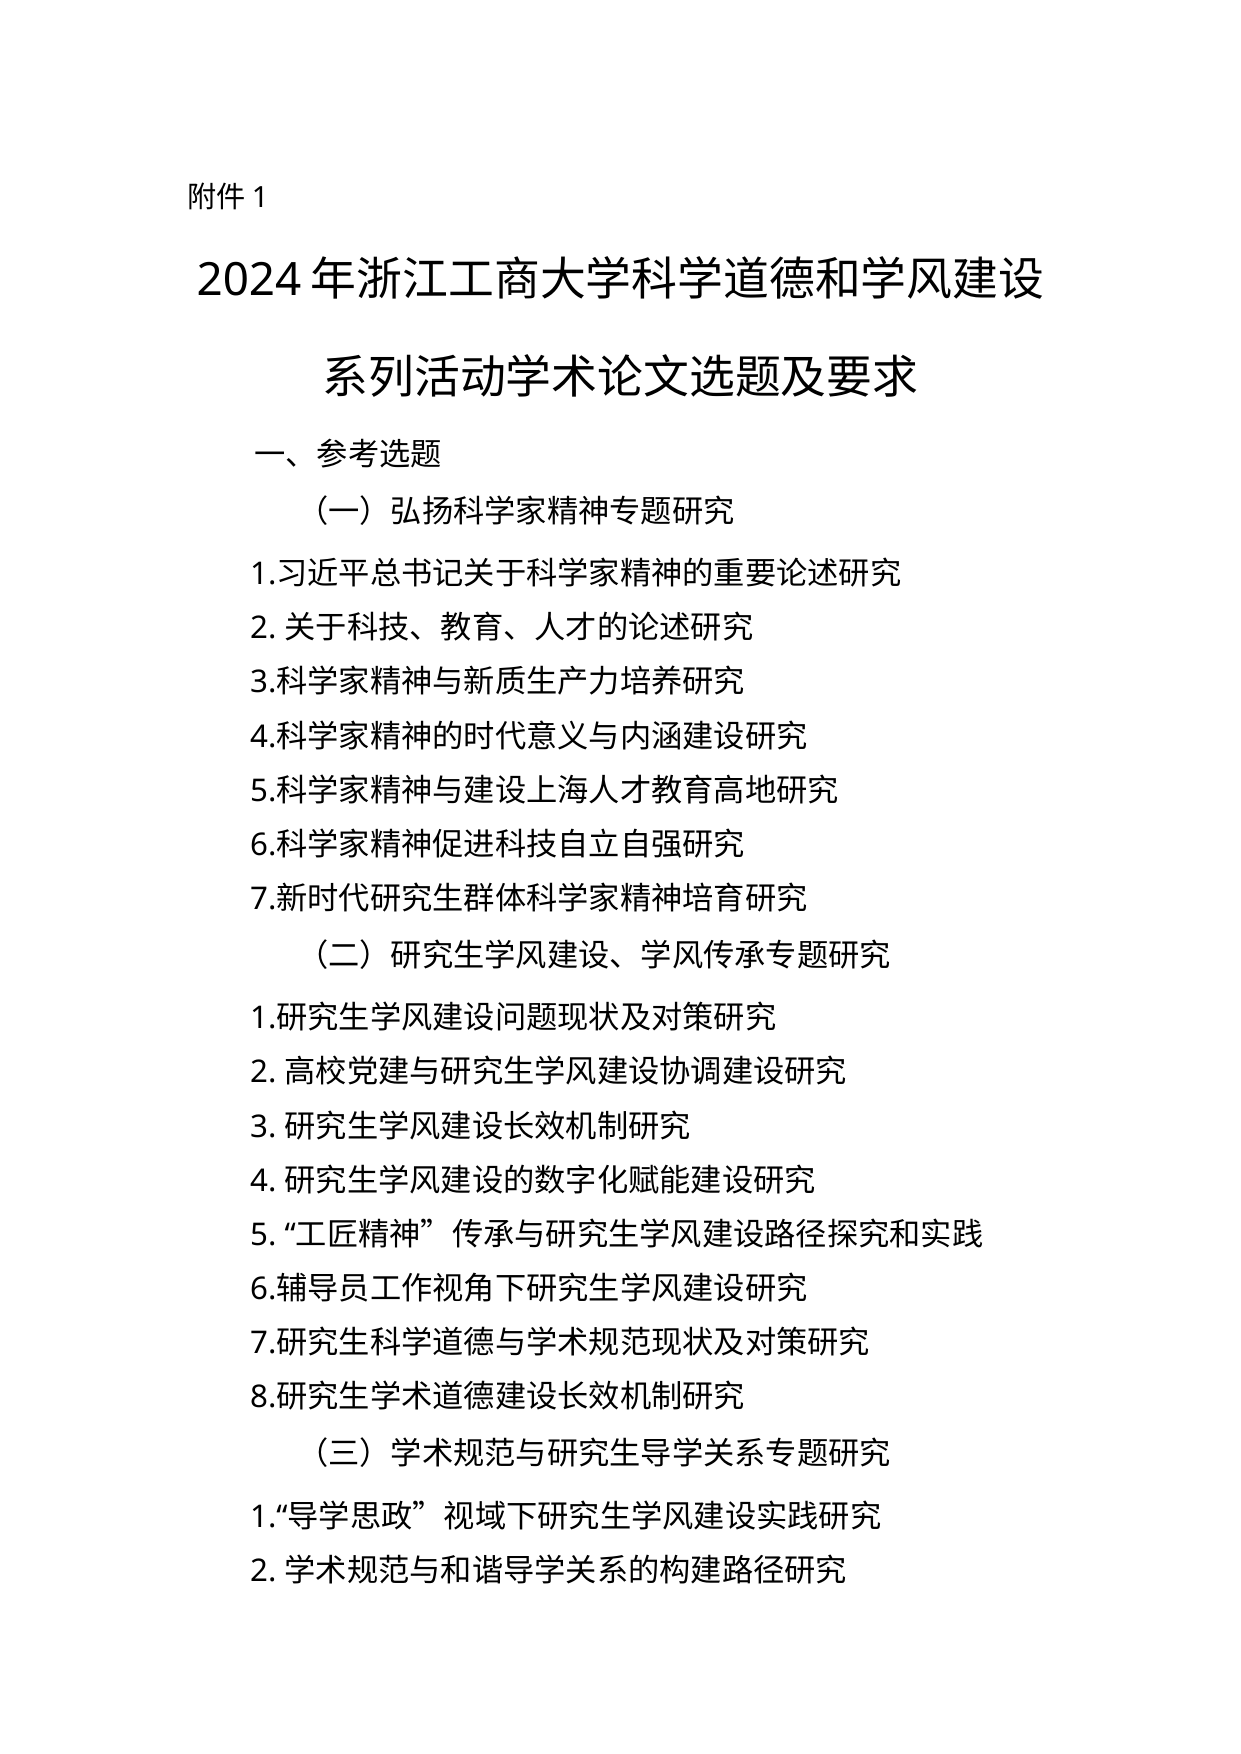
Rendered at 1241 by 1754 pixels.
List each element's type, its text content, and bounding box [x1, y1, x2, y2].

text 7.新时代研究生群体科学家精神培育研究 [187, 866, 1053, 920]
text 8.研究生学术道德建设长效机制研究 [187, 1364, 1053, 1419]
text 3.科学家精神与新质生产力培养研究 [187, 649, 1053, 704]
text 5.科学家精神与建设上海人才教育高地研究 [187, 758, 1053, 812]
text 3. 研究生学风建设长效机制研究 [187, 1094, 1053, 1148]
text （二）研究生学风建设、学风传承专题研究 [187, 920, 1053, 985]
text 一、参考选题 [210, 422, 1053, 476]
text 1.习近平总书记关于科学家精神的重要论述研究 [187, 541, 1053, 595]
text 2. 学术规范与和谐导学关系的构建路径研究 [187, 1538, 1053, 1592]
text 6.科学家精神促进科技自立自强研究 [187, 812, 1053, 866]
text 1.研究生学风建设问题现状及对策研究 [187, 985, 1053, 1039]
text 2. 关于科技、教育、人才的论述研究 [187, 595, 1053, 649]
text 2. 高校党建与研究生学风建设协调建设研究 [187, 1039, 1053, 1094]
text 1.“导学思政”视域下研究生学风建设实践研究 [187, 1484, 1053, 1538]
text 7.研究生科学道德与学术规范现状及对策研究 [187, 1310, 1053, 1364]
text （一）弘扬科学家精神专题研究 [187, 476, 1053, 541]
text 附件1 [187, 162, 1053, 227]
text 2024年浙江工商大学科学道德和学风建设系列活动学术论文选题及要求 [187, 227, 1053, 422]
text 5. “工匠精神”传承与研究生学风建设路径探究和实践 [187, 1202, 1053, 1256]
text （三）学术规范与研究生导学关系专题研究 [187, 1419, 1053, 1484]
text 6.辅导员工作视角下研究生学风建设研究 [187, 1256, 1053, 1310]
text 4. 研究生学风建设的数字化赋能建设研究 [187, 1148, 1053, 1202]
text 4.科学家精神的时代意义与内涵建设研究 [187, 704, 1053, 758]
